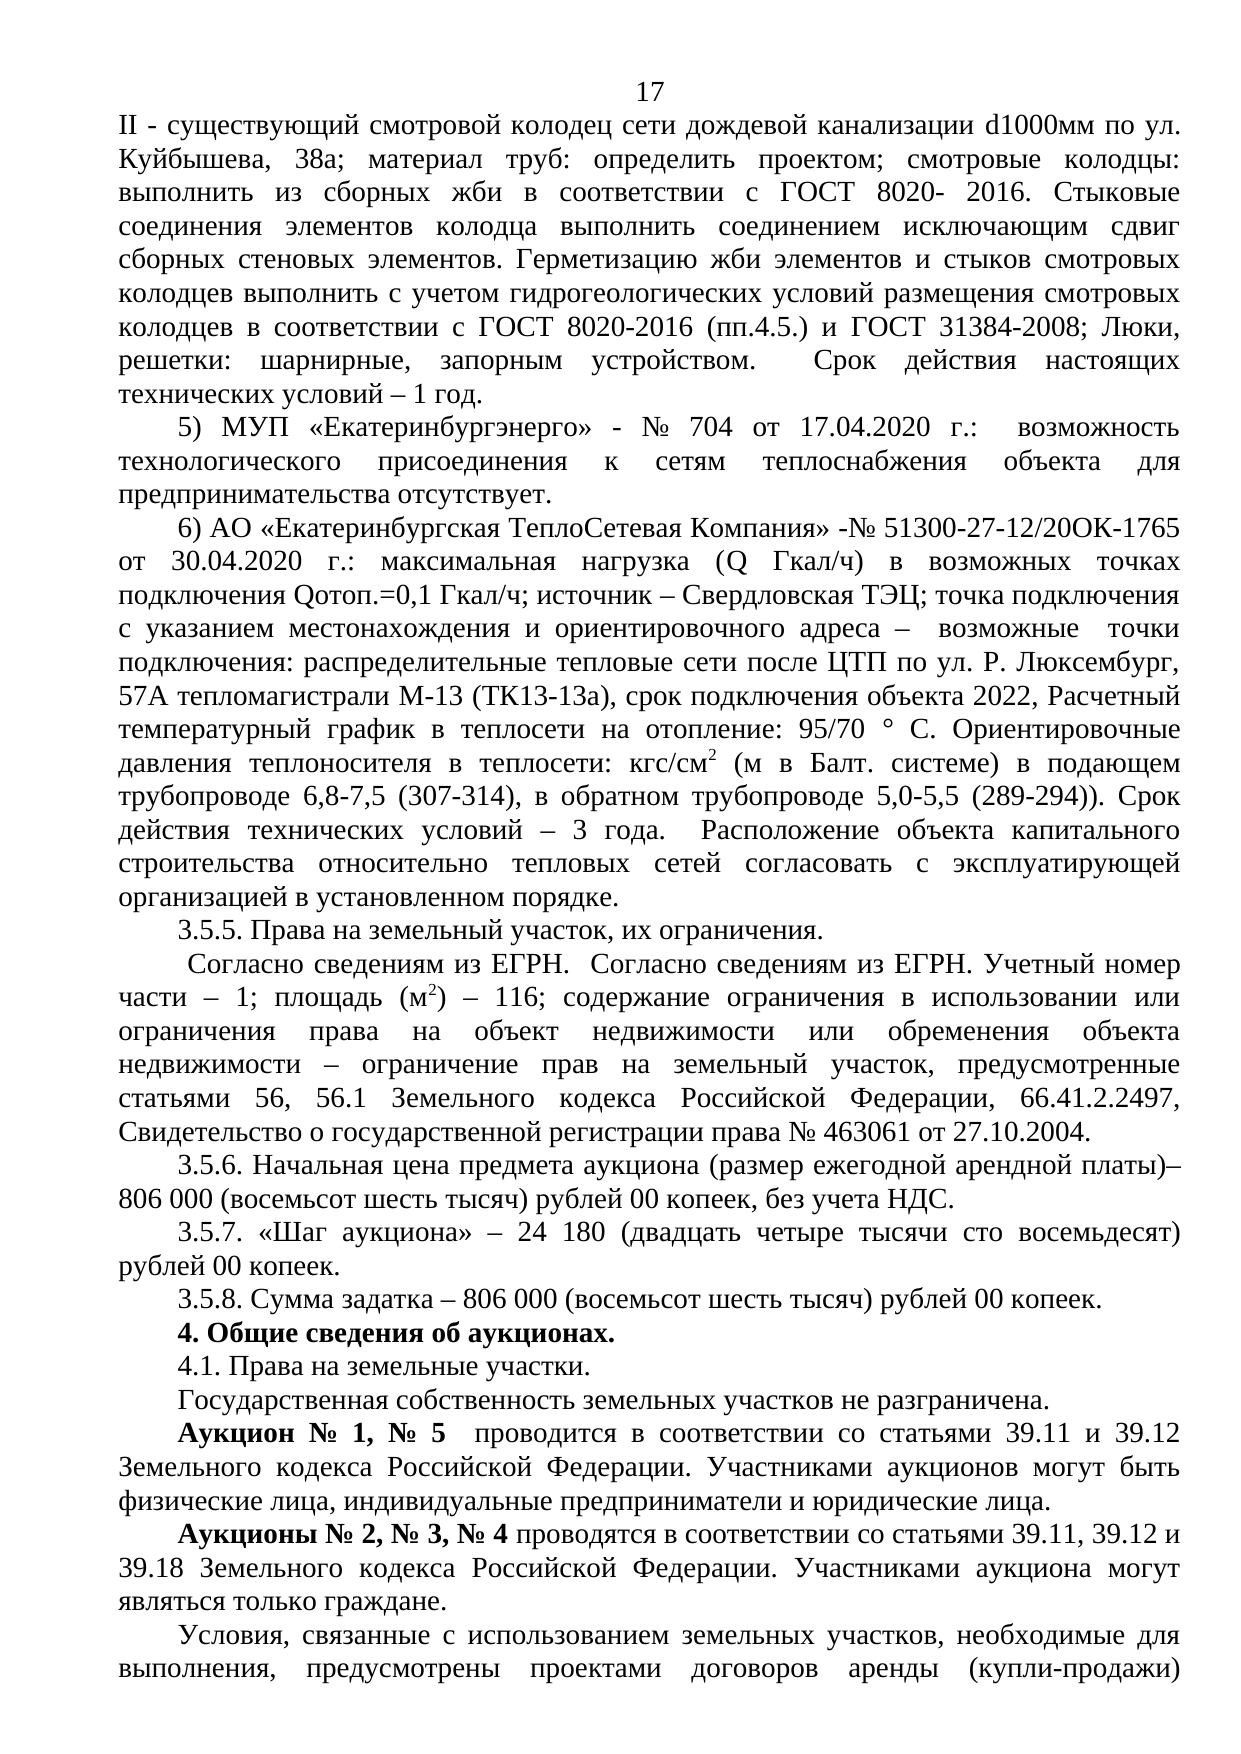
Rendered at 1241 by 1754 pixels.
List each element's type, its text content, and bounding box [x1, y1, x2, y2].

subtitle 4.1. Права на земельные участки. [118, 1348, 1181, 1382]
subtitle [118, 1617, 1181, 1684]
subtitle Государственная собственность земельных участков не разграничена. [118, 1382, 1181, 1416]
subtitle Аукционы № 2, № 3, № 4 проводятся в соответствии со статьями 39.11, 39.12 и 39.18 Земельного кодекса Российской Федерации. Участниками аукциона могут являться только граждане. [118, 1516, 1181, 1617]
text 5) МУП «Екатеринбургэнерго» - № 704 от 17.04.2020 г.: возможность технологического присоединения к сетям теплоснабжения объекта для предпринимательства отсутствует. [118, 409, 1181, 510]
text 3.5.8. Сумма задатка – 806 000 (восемьсот шесть тысяч) рублей 00 копеек. [118, 1281, 1181, 1315]
text 3.5.7. «Шаг аукциона» – 24 180 (двадцать четыре тысячи сто восемьдесят) рублей 00 копеек. [118, 1214, 1181, 1281]
text Согласно сведениям из ЕГРН. Согласно сведениям из ЕГРН. Учетный номер части – 1; площадь (м2) – 116; содержание ограничения в использовании или ограничения права на объект недвижимости или обременения объекта недвижимости – ограничение прав на земельный участок, предусмотренные статьями 56, 56.1 Земельного кодекса Российской Федерации, 66.41.2.2497, Свидетельство о государственной регистрации права № 463061 от 27.10.2004. [118, 946, 1181, 1147]
text 3.5.6. Начальная цена предмета аукциона (размер ежегодной арендной платы)– 806 000 (восемьсот шесть тысяч) рублей 00 копеек, без учета НДС. [118, 1147, 1181, 1214]
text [118, 107, 1181, 409]
text 3.5.5. Права на земельный участок, их ограничения. [118, 912, 1181, 946]
text 4. Общие сведения об аукционах. [118, 1315, 1181, 1348]
subtitle Аукцион № 1, № 5 проводится в соответствии со статьями 39.11 и 39.12 Земельного кодекса Российской Федерации. Участниками аукционов могут быть физические лица, индивидуальные предприниматели и юридические лица. [118, 1416, 1181, 1516]
text 6) АО «Екатеринбургская ТеплоСетевая Компания» -№ 51300-27-12/20ОК-1765 от 30.04.2020 г.: максимальная нагрузка (Q Гкал/ч) в возможных точках подключения Qотоп.=0,1 Гкал/ч; источник – Свердловская ТЭЦ; точка подключения с указанием местонахождения и ориентировочного адреса – возможные точки подключения: распределительные тепловые сети после ЦТП по ул. Р. Люксембург, 57А тепломагистрали М-13 (ТК13-13а), срок подключения объекта 2022, Расчетный температурный график в теплосети на отопление: 95/70 ° С. Ориентировочные давления теплоносителя в теплосети: кгс/см2 (м в Балт. системе) в подающем трубопроводе 6,8-7,5 (307-314), в обратном трубопроводе 5,0-5,5 (289-294)). Срок действия технических условий – 3 года. Расположение объекта капитального строительства относительно тепловых сетей согласовать с эксплуатирующей организацией в установленном порядке. [118, 510, 1181, 912]
